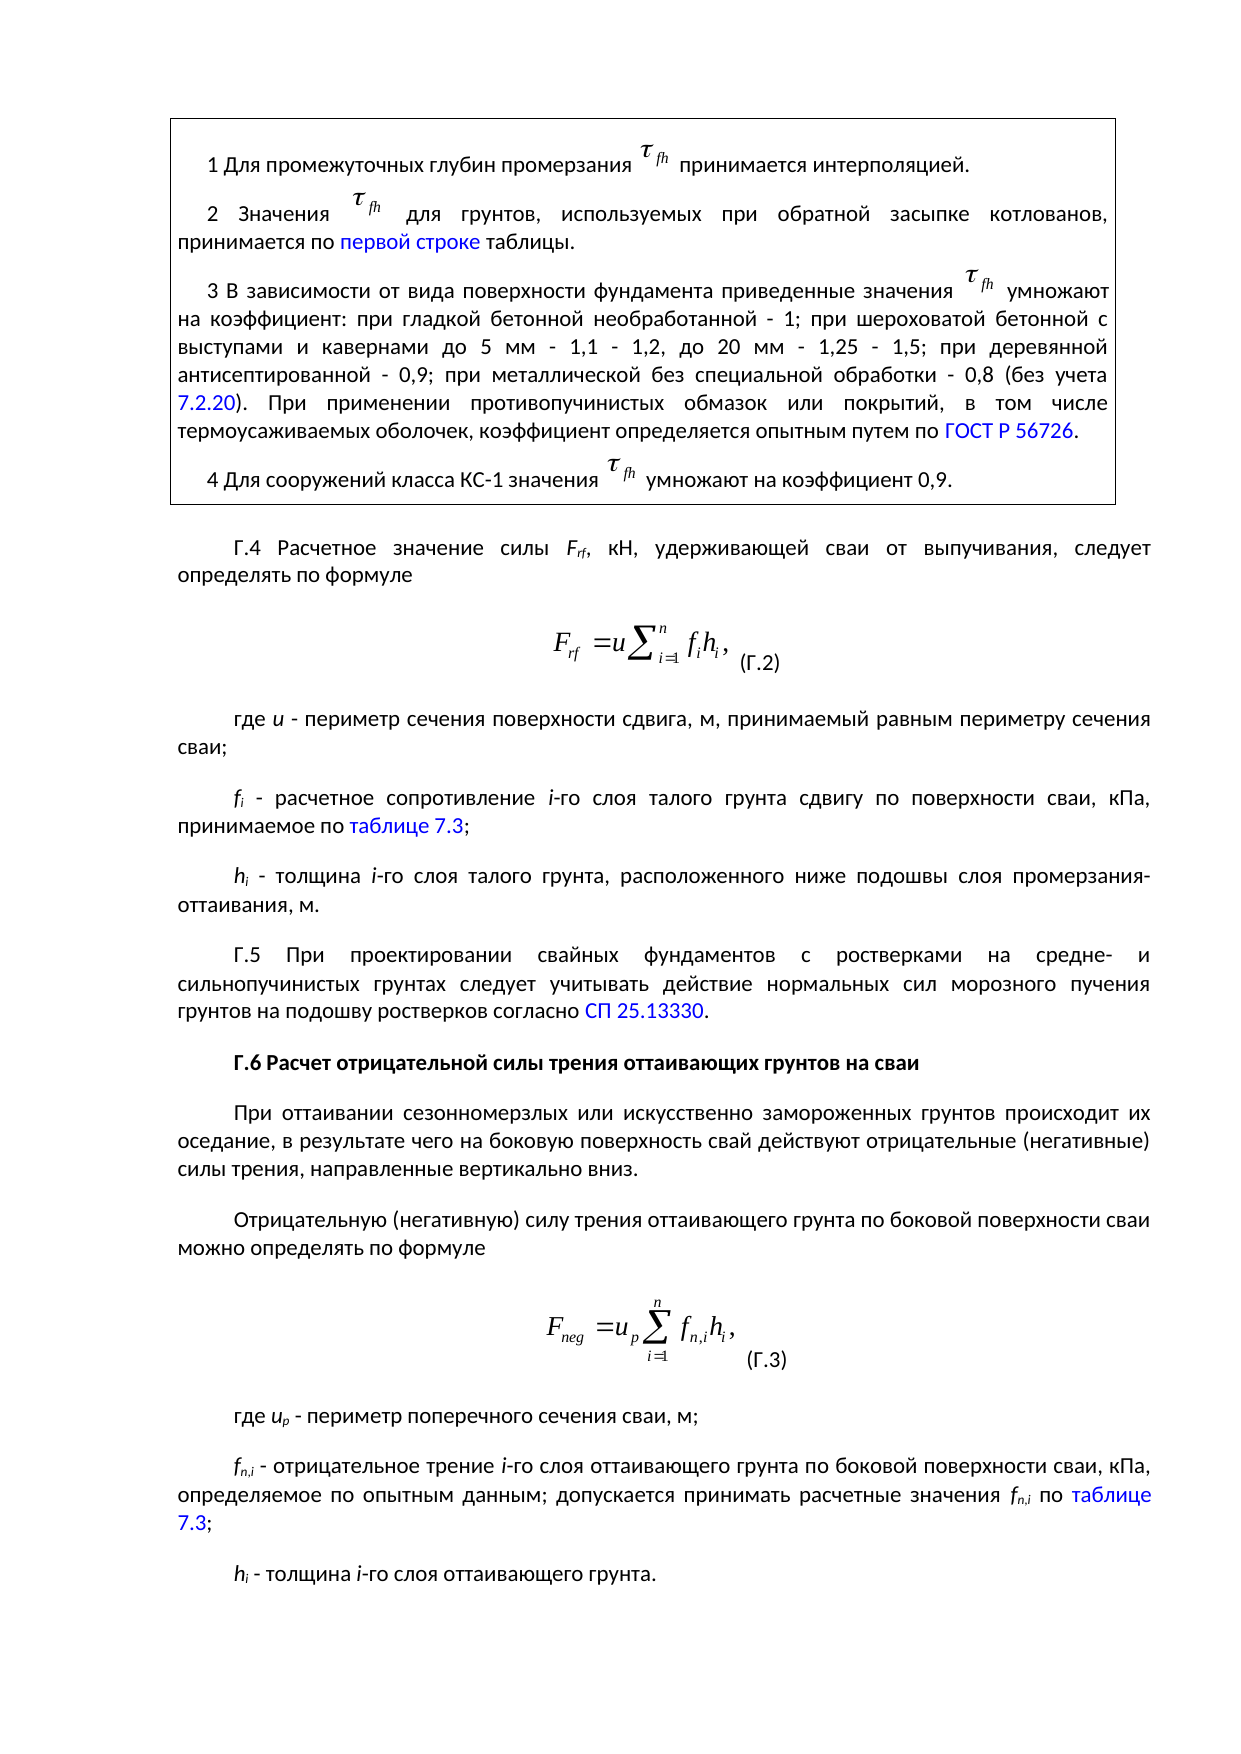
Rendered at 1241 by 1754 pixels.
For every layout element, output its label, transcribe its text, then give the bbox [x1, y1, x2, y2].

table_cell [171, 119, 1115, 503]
text Отрицательную (негативную) силу трения оттаивающего грунта по боковой поверхности сваи можно определять по формуле [177, 1206, 1152, 1262]
text где up - периметр поперечного сечения сваи, м; [177, 1401, 1152, 1429]
text (Г.3) [177, 1289, 1152, 1373]
text hi - толщина i-го слоя оттаивающего грунта. [177, 1559, 1152, 1587]
text Г.5 При проектировании свайных фундаментов с ростверками на средне- и сильнопучинистых грунтах следует учитывать действие нормальных сил морозного пучения грунтов на подошву ростверков согласно СП 25.13330. [177, 941, 1152, 1025]
text Г.6 Расчет отрицательной силы трения оттаивающих грунтов на сваи [177, 1048, 1152, 1076]
text fi - расчетное сопротивление i-го слоя талого грунта сдвигу по поверхности сваи, кПа, принимаемое по таблице 7.3; [177, 783, 1152, 839]
text где u - периметр сечения поверхности сдвига, м, принимаемый равным периметру сечения сваи; [177, 704, 1152, 760]
text hi - толщина i-го слоя талого грунта, расположенного ниже подошвы слоя промерзания-оттаивания, м. [177, 862, 1152, 918]
text fn,i - отрицательное трение i-го слоя оттаивающего грунта по боковой поверхности сваи, кПа, определяемое по опытным данным; допускается принимать расчетные значения fn,i по таблице 7.3; [177, 1452, 1152, 1536]
text При оттаивании сезонномерзлых или искусственно замороженных грунтов происходит их оседание, в результате чего на боковую поверхность свай действуют отрицательные (негативные) силы трения, направленные вертикально вниз. [177, 1098, 1152, 1183]
text Г.4 Расчетное значение силы Frf, кН, удерживающей сваи от выпучивания, следует определять по формуле [177, 533, 1152, 589]
text (Г.2) [177, 617, 1152, 676]
